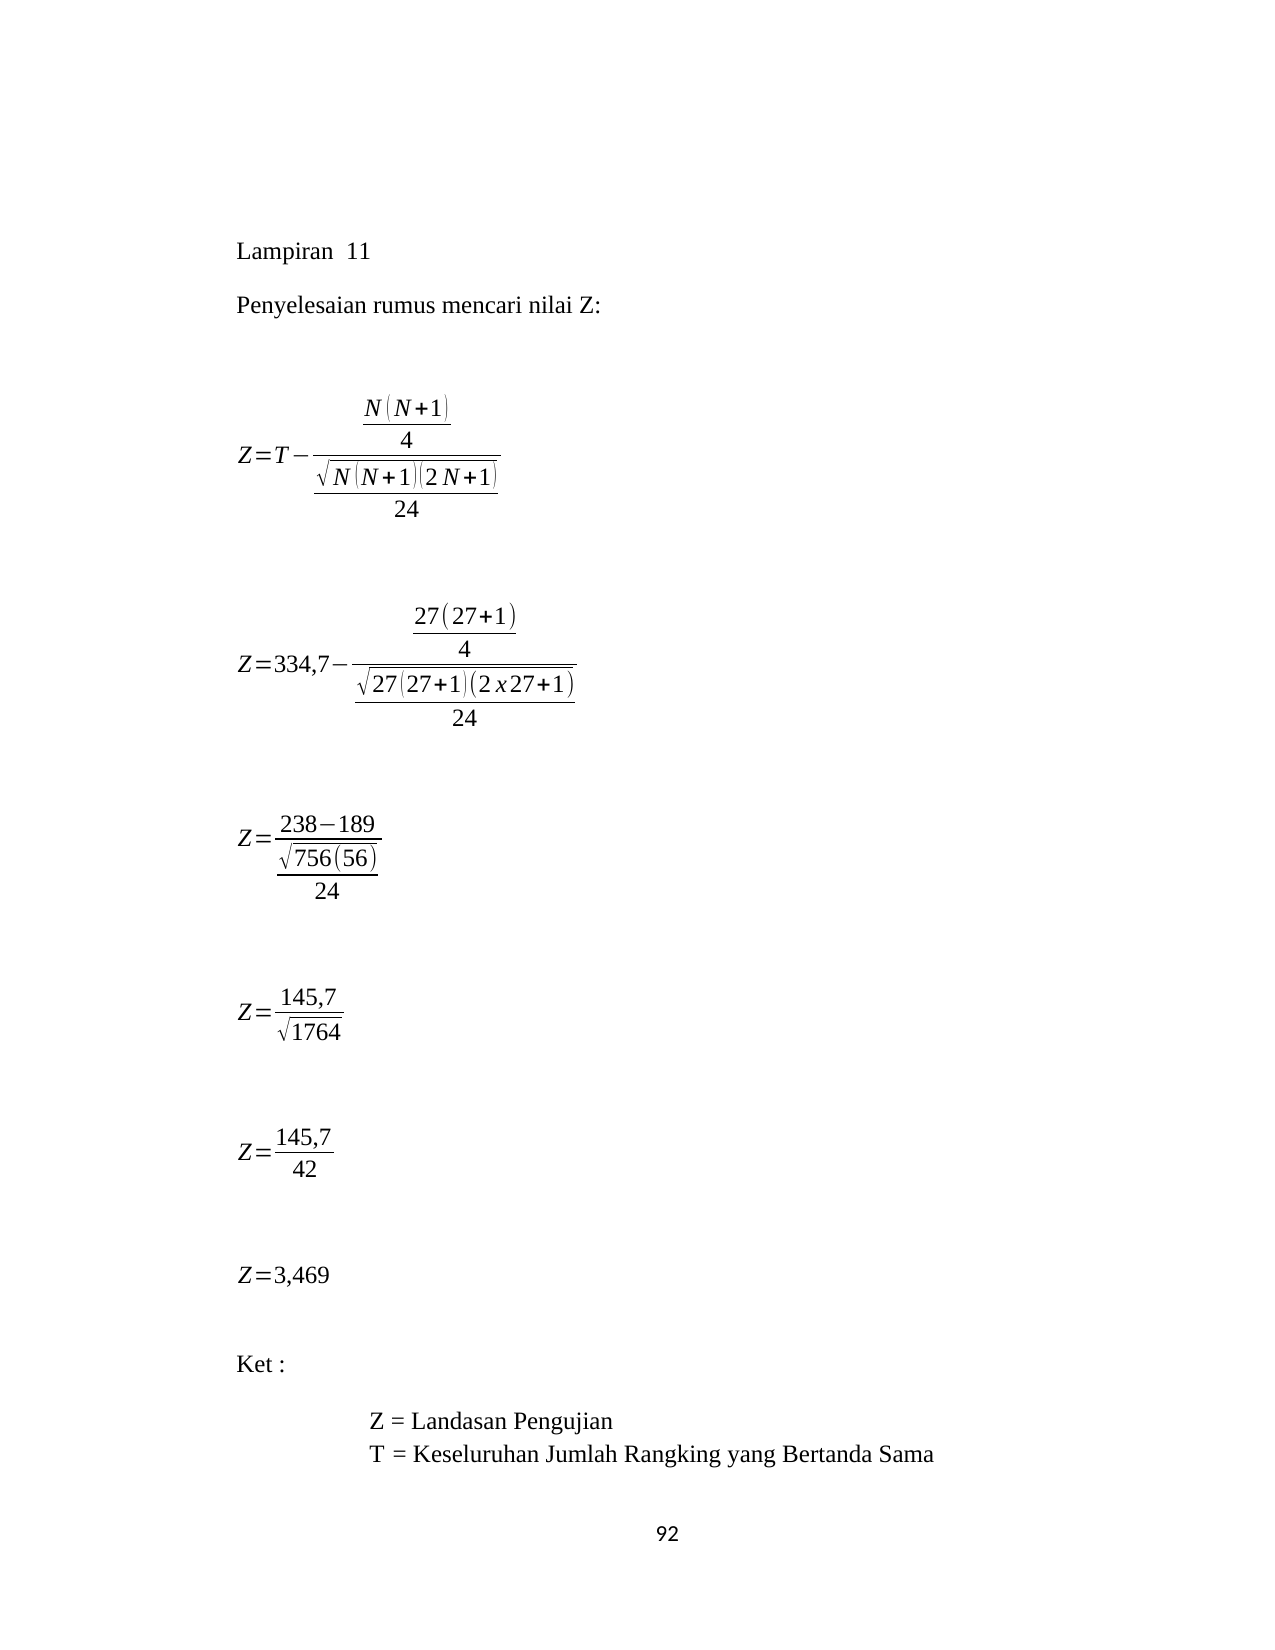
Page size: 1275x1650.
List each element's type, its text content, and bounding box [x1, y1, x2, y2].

text Penyelesaian rumus mencari nilai Z: [236, 290, 1098, 319]
text Ket : [236, 1349, 1098, 1377]
text Lampiran 11 [236, 236, 1098, 265]
text Z = Landasan Pengujian [310, 1406, 1098, 1435]
text T = Keseluruhan Jumlah Rangking yang Bertanda Sama [310, 1439, 1098, 1468]
